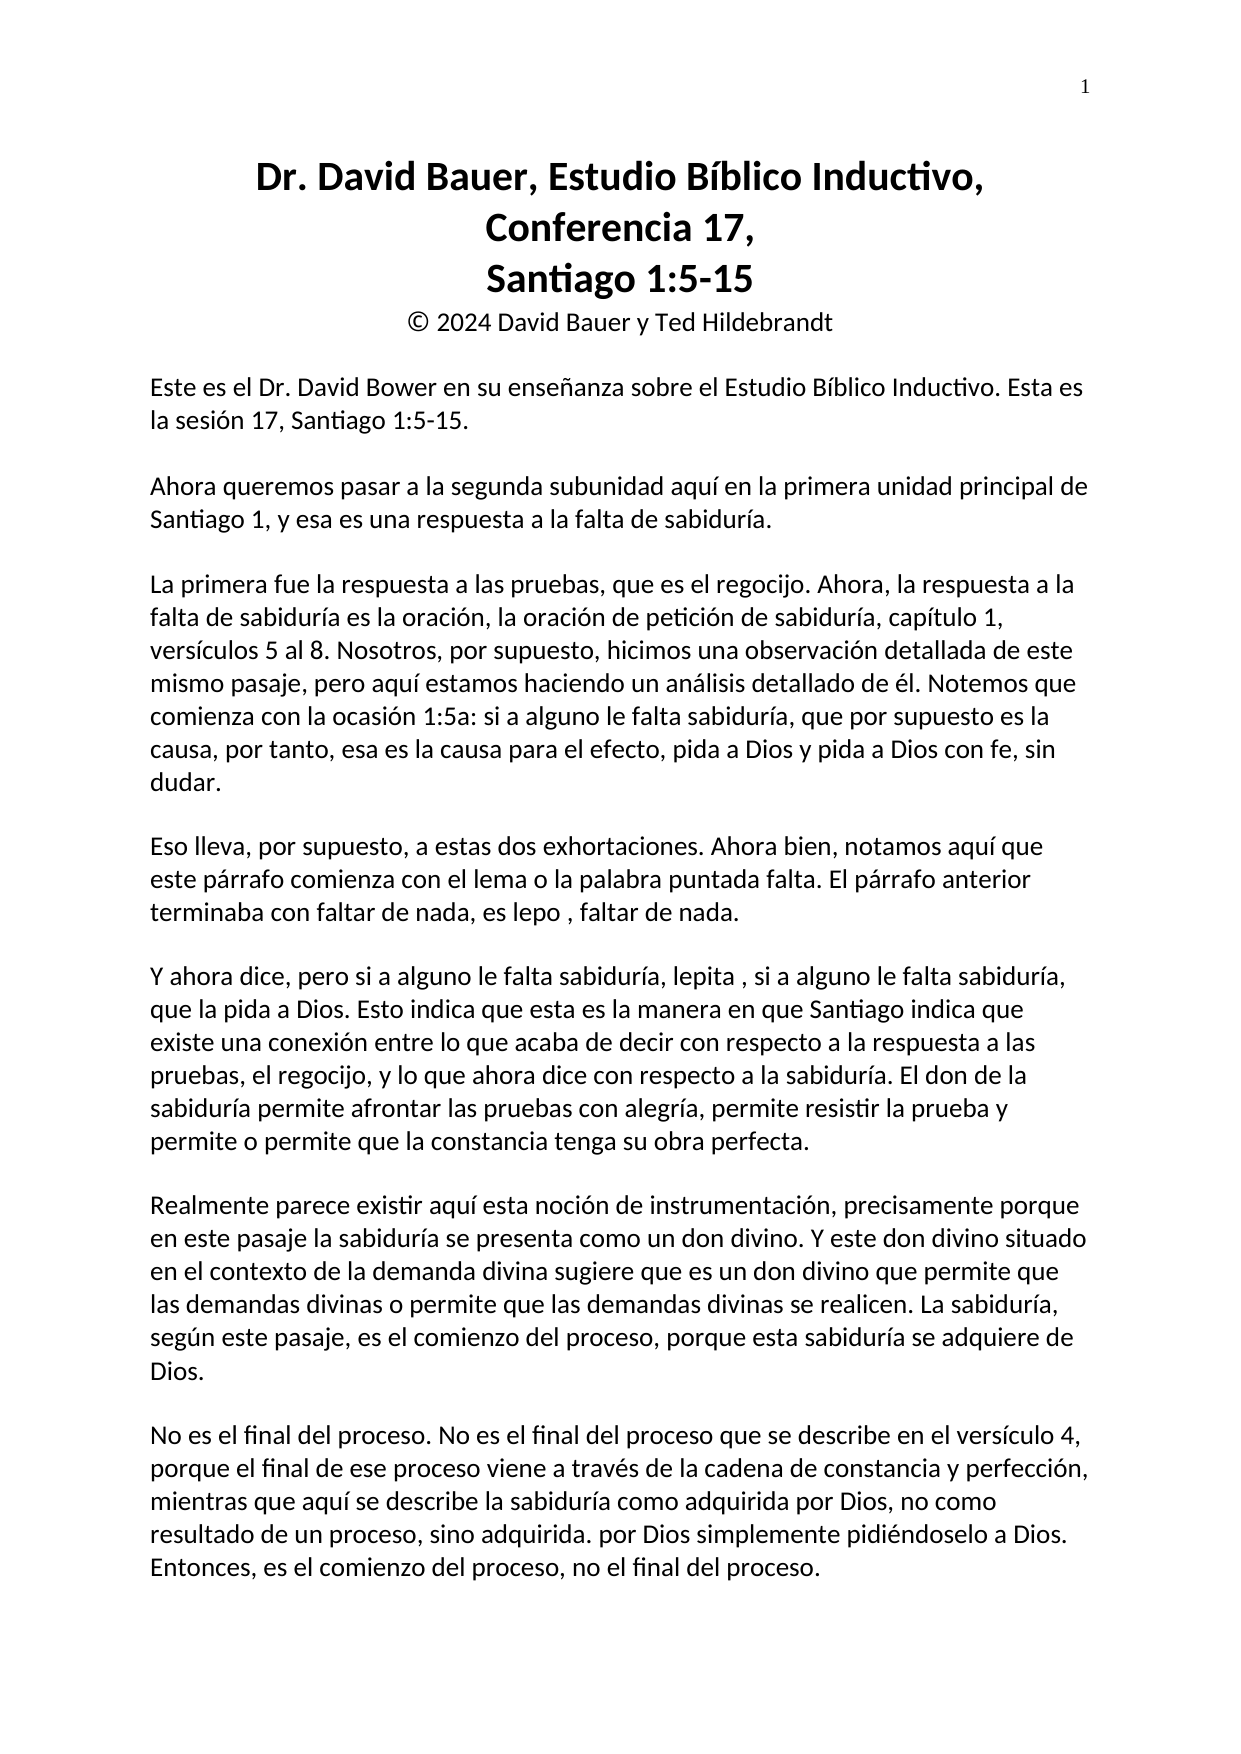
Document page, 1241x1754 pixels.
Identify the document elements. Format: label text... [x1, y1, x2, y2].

text Santiago 1:5-15 [150, 252, 1090, 302]
text Eso lleva, por supuesto, a estas dos exhortaciones. Ahora bien, notamos aquí que este párrafo comienza con el lema o la palabra puntada falta. El párrafo anterior terminaba con faltar de nada, es lepo , faltar de nada. [150, 829, 1090, 928]
text Y ahora dice, pero si a alguno le falta sabiduría, lepita , si a alguno le falta sabiduría, que la pida a Dios. Esto indica que esta es la manera en que Santiago indica que existe una conexión entre lo que acaba de decir con respecto a la respuesta a las pruebas, el regocijo, y lo que ahora dice con respecto a la sabiduría. El don de la sabiduría permite afrontar las pruebas con alegría, permite resistir la prueba y permite o permite que la constancia tenga su obra perfecta. [150, 959, 1090, 1157]
text No es el final del proceso. No es el final del proceso que se describe en el versículo 4, porque el final de ese proceso viene a través de la cadena de constancia y perfección, mientras que aquí se describe la sabiduría como adquirida por Dios, no como resultado de un proceso, sino adquirida. por Dios simplemente pidiéndoselo a Dios. Entonces, es el comienzo del proceso, no el final del proceso. [150, 1418, 1090, 1583]
text Este es el Dr. David Bower en su enseñanza sobre el Estudio Bíblico Inductivo. Esta es la sesión 17, Santiago 1:5-15. Ahora queremos pasar a la segunda subunidad aquí en la primera unidad principal de Santiago 1, y esa es una respuesta a la falta de sabiduría. [150, 371, 1090, 536]
text Dr. David Bauer, Estudio Bíblico Inductivo, Conferencia 17, [150, 150, 1090, 252]
text © 2024 David Bauer y Ted Hildebrandt [150, 302, 1090, 339]
text Realmente parece existir aquí esta noción de instrumentación, precisamente porque en este pasaje la sabiduría se presenta como un don divino. Y este don divino situado en el contexto de la demanda divina sugiere que es un don divino que permite que las demandas divinas o permite que las demandas divinas se realicen. La sabiduría, según este pasaje, es el comienzo del proceso, porque esta sabiduría se adquiere de Dios. [150, 1188, 1090, 1387]
text La primera fue la respuesta a las pruebas, que es el regocijo. Ahora, la respuesta a la falta de sabiduría es la oración, la oración de petición de sabiduría, capítulo 1, versículos 5 al 8. Nosotros, por supuesto, hicimos una observación detallada de este mismo pasaje, pero aquí estamos haciendo un análisis detallado de él. Notemos que comienza con la ocasión 1:5a: si a alguno le falta sabiduría, que por supuesto es la causa, por tanto, esa es la causa para el efecto, pida a Dios y pida a Dios con fe, sin dudar. [150, 567, 1090, 798]
